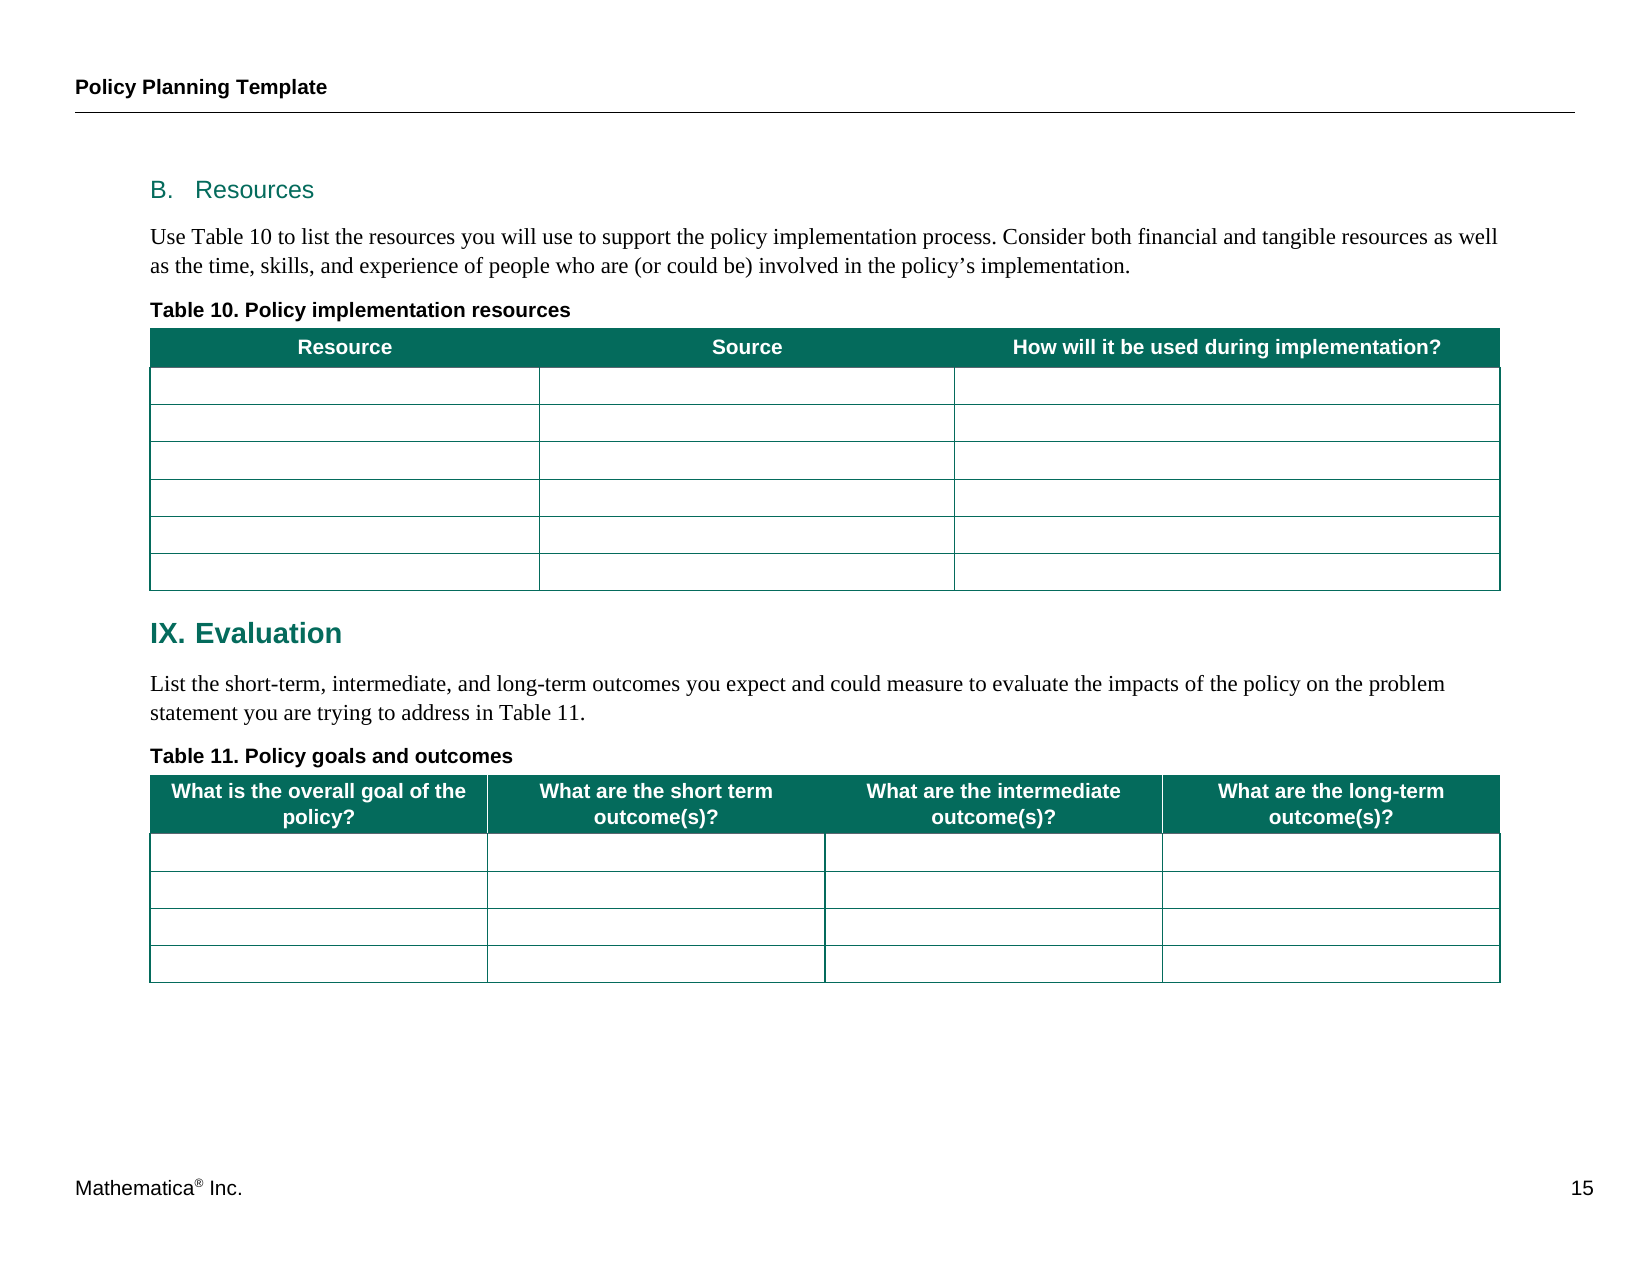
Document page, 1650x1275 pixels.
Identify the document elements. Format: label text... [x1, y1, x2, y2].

table_cell [151, 368, 539, 404]
table_cell [151, 480, 539, 516]
title Table 10. Policy implementation resources [150, 298, 1500, 322]
title Table 11. Policy goals and outcomes [150, 744, 1500, 768]
text Use Table 10 to list the resources you will use to support the policy implementation process. Consider both financial and tangible resources as well as the time, skills, and experience of people who are (or could be) involved in the policy’s implementation. [150, 223, 1500, 278]
table_header What is the overall goal of the policy? [150, 775, 487, 833]
table_cell [1163, 909, 1499, 945]
table_cell [540, 405, 954, 441]
table_header What are the short term outcome(s)? [488, 775, 825, 833]
table_cell [151, 554, 539, 590]
table_cell [488, 909, 824, 945]
table_header What are the intermediate outcome(s)? [825, 775, 1162, 833]
table_cell [955, 405, 1499, 441]
table_cell [488, 872, 824, 908]
table_cell [151, 909, 487, 945]
table_cell [151, 405, 539, 441]
table_cell [955, 554, 1499, 590]
table_cell [151, 442, 539, 478]
text B. Resources [150, 175, 1500, 204]
table_cell [151, 834, 487, 871]
table_cell [955, 480, 1499, 516]
table_cell [540, 368, 954, 404]
table_cell [151, 946, 487, 982]
table_cell [540, 517, 954, 553]
table_cell [151, 872, 487, 908]
table_cell [1163, 872, 1499, 908]
table_cell [488, 946, 824, 982]
table_cell [955, 442, 1499, 478]
table_cell [955, 517, 1499, 553]
table_cell [1163, 946, 1499, 982]
table_header What are the long-term outcome(s)? [1163, 775, 1500, 833]
table_header How will it be used during implementation? [955, 328, 1500, 367]
table_cell [826, 834, 1162, 871]
table_header Source [539, 328, 955, 367]
table_cell [826, 872, 1162, 908]
table_cell [826, 909, 1162, 945]
table_cell [1163, 834, 1499, 871]
text IX. Evaluation [150, 616, 1500, 649]
table_cell [826, 946, 1162, 982]
text List the short-term, intermediate, and long-term outcomes you expect and could measure to evaluate the impacts of the policy on the problem statement you are trying to address in Table 11. [150, 669, 1500, 725]
table_cell [540, 442, 954, 478]
table_cell [488, 834, 824, 871]
table_cell [955, 368, 1499, 404]
table_cell [151, 517, 539, 553]
table_cell [540, 554, 954, 590]
table_cell [540, 480, 954, 516]
table_header Resource [150, 328, 539, 367]
